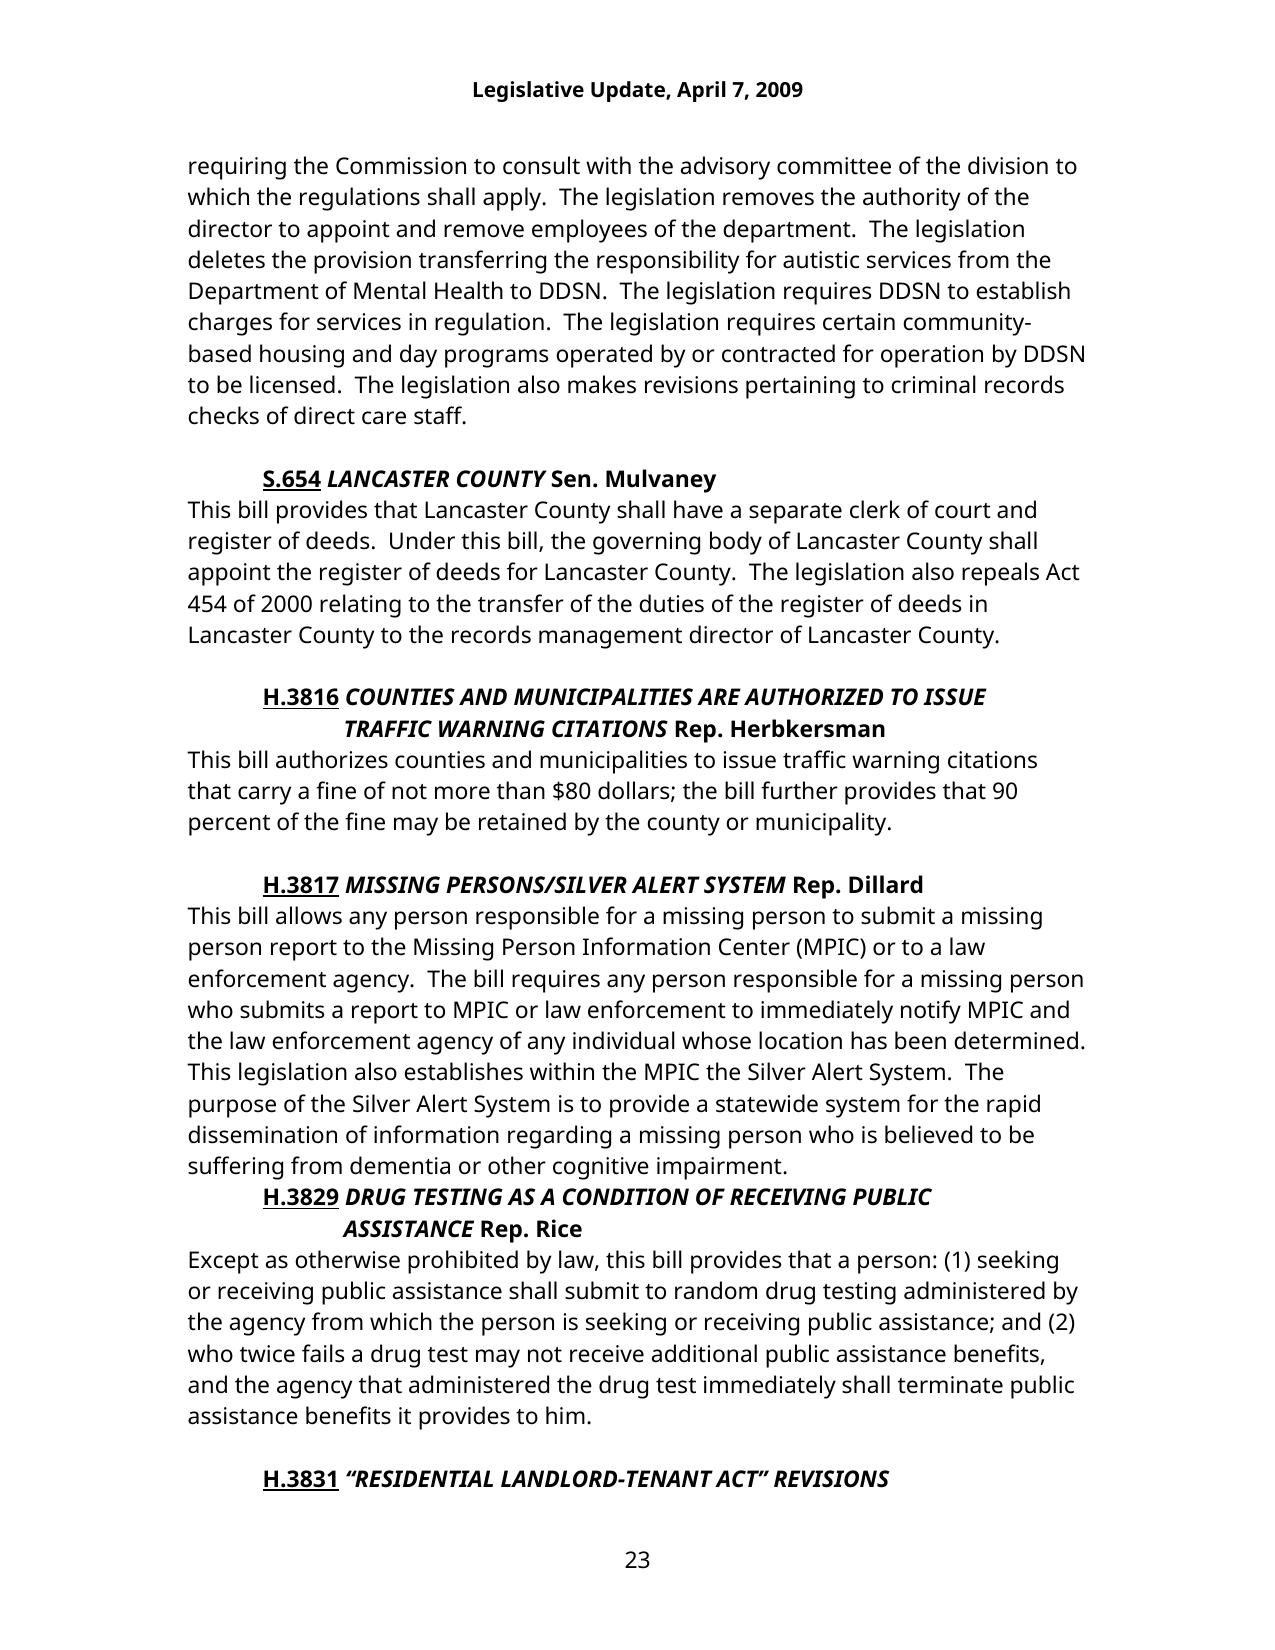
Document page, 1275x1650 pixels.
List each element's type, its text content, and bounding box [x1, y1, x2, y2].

text This bill provides that Lancaster County shall have a separate clerk of court and register of deeds. Under this bill, the governing body of Lancaster County shall appoint the register of deeds for Lancaster County. The legislation also repeals Act 454 of 2000 relating to the transfer of the duties of the register of deeds in Lancaster County to the records management director of Lancaster County. [187, 494, 1087, 650]
text S.654 LANCASTER COUNTY Sen. Mulvaney [187, 462, 1087, 494]
text H.3817 MISSING PERSONS/SILVER ALERT SYSTEM Rep. Dillard This bill allows any person responsible for a missing person to submit a missing person report to the Missing Person Information Center (MPIC) or to a law enforcement agency. The bill requires any person responsible for a missing person who submits a report to MPIC or law enforcement to immediately notify MPIC and the law enforcement agency of any individual whose location has been determined. This legislation also establishes within the MPIC the Silver Alert System. The purpose of the Silver Alert System is to provide a statewide system for the rapid dissemination of information regarding a missing person who is believed to be suffering from dementia or other cognitive impairment. [187, 869, 1087, 1181]
text H.3816 COUNTIES AND MUNICIPALITIES ARE AUTHORIZED TO ISSUE [187, 681, 1087, 712]
text ASSISTANCE Rep. Rice [262, 1212, 1087, 1244]
text Except as otherwise prohibited by law, this bill provides that a person: (1) seeking or receiving public assistance shall submit to random drug testing administered by the agency from which the person is seeking or receiving public assistance; and (2) who twice fails a drug test may not receive additional public assistance benefits, and the agency that administered the drug test immediately shall terminate public assistance benefits it provides to him. [187, 1244, 1087, 1431]
text H.3831 “RESIDENTIAL LANDLORD-TENANT ACT” REVISIONS [187, 1462, 1087, 1494]
text TRAFFIC WARNING CITATIONS Rep. Herbkersman [187, 712, 1087, 744]
text H.3829 DRUG TESTING AS A CONDITION OF RECEIVING PUBLIC [262, 1181, 1087, 1212]
text This bill authorizes counties and municipalities to issue traffic warning citations that carry a fine of not more than $80 dollars; the bill further provides that 90 percent of the fine may be retained by the county or municipality. [187, 744, 1087, 837]
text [187, 150, 1087, 431]
